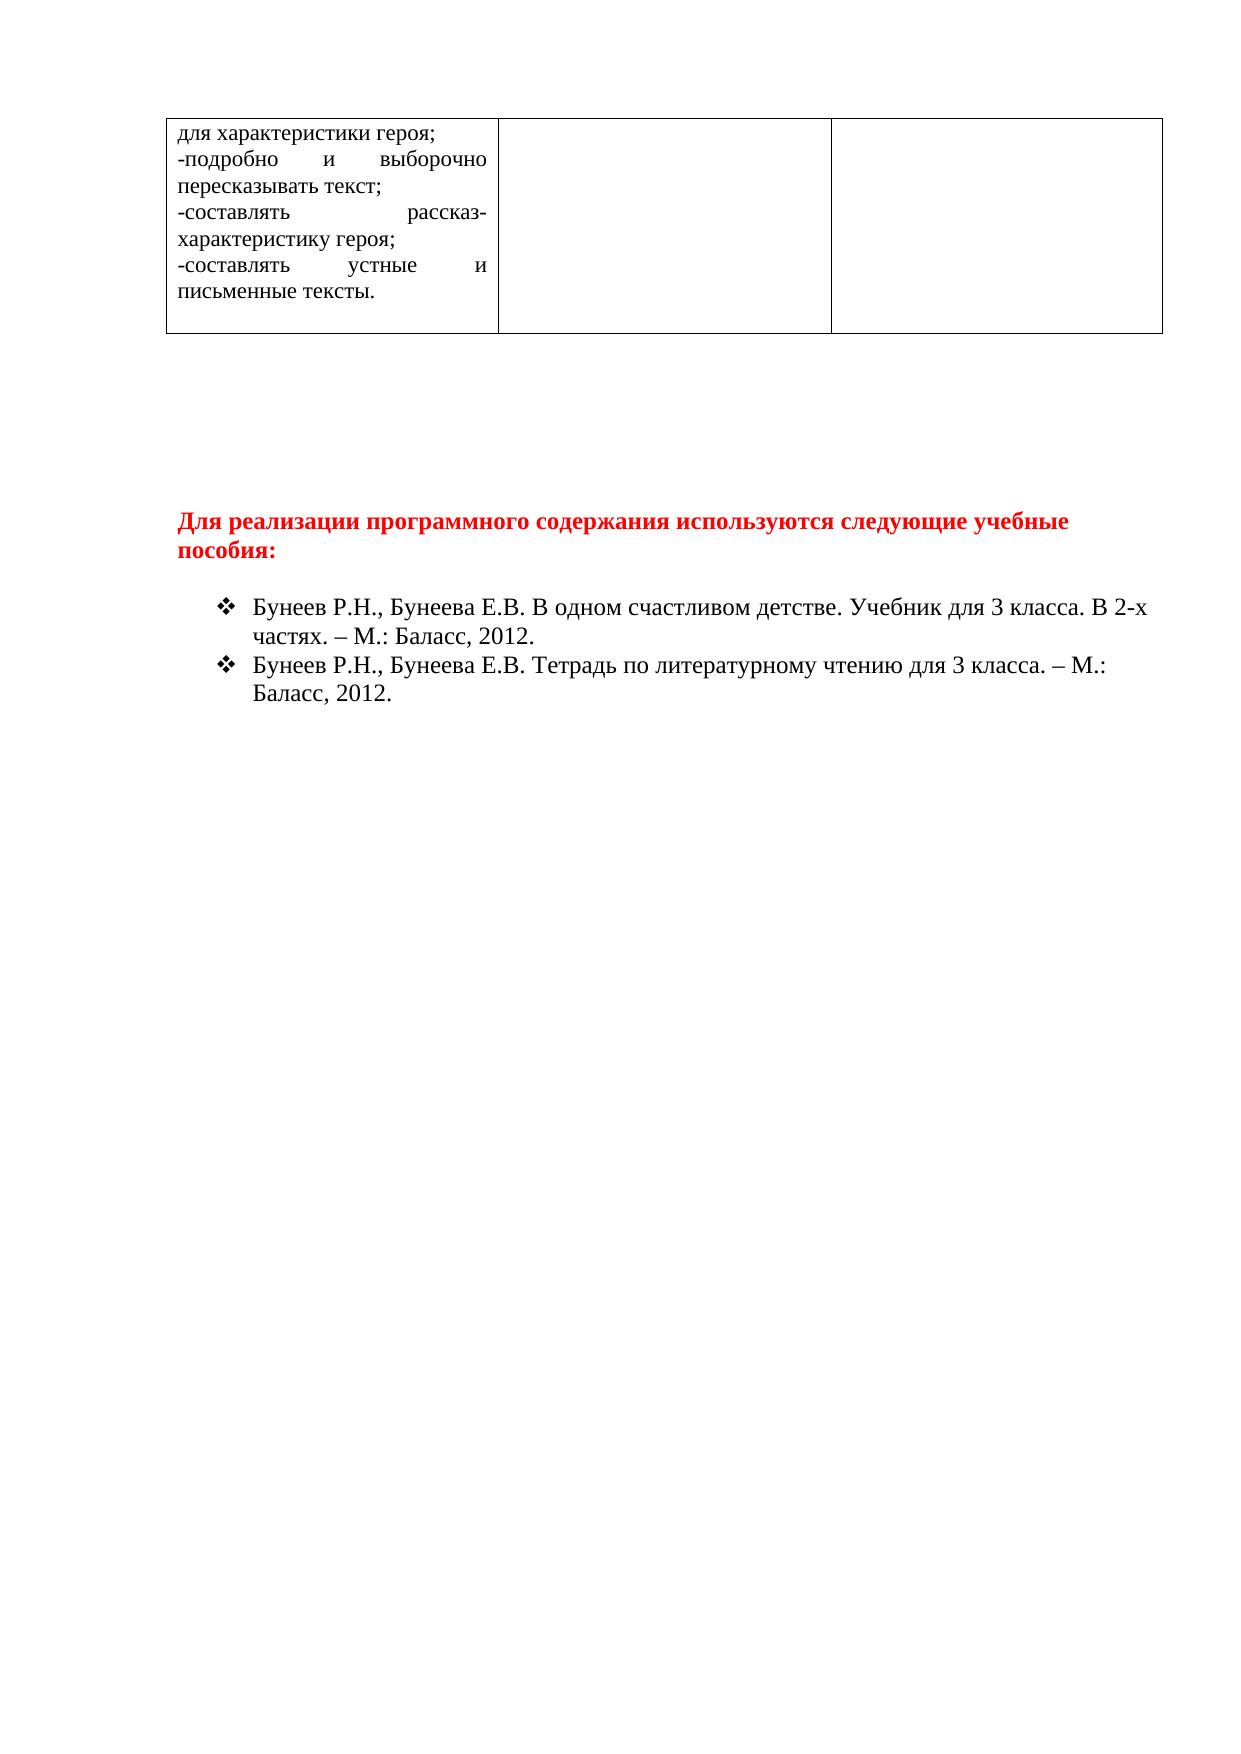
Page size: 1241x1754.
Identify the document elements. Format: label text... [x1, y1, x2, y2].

list Бунеев Р.Н., Бунеева Е.В. Тетрадь по литературному чтению для 3 класса. – М.: Баласс, 2012. [215, 650, 1152, 707]
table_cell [167, 119, 498, 332]
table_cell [499, 119, 831, 332]
text Для реализации программного содержания используются следующие учебные пособия: [177, 506, 1152, 563]
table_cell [832, 119, 1162, 332]
list Бунеев Р.Н., Бунеева Е.В. В одном счастливом детстве. Учебник для 3 класса. В 2-х частях. – М.: Баласс, 2012. [215, 592, 1152, 650]
